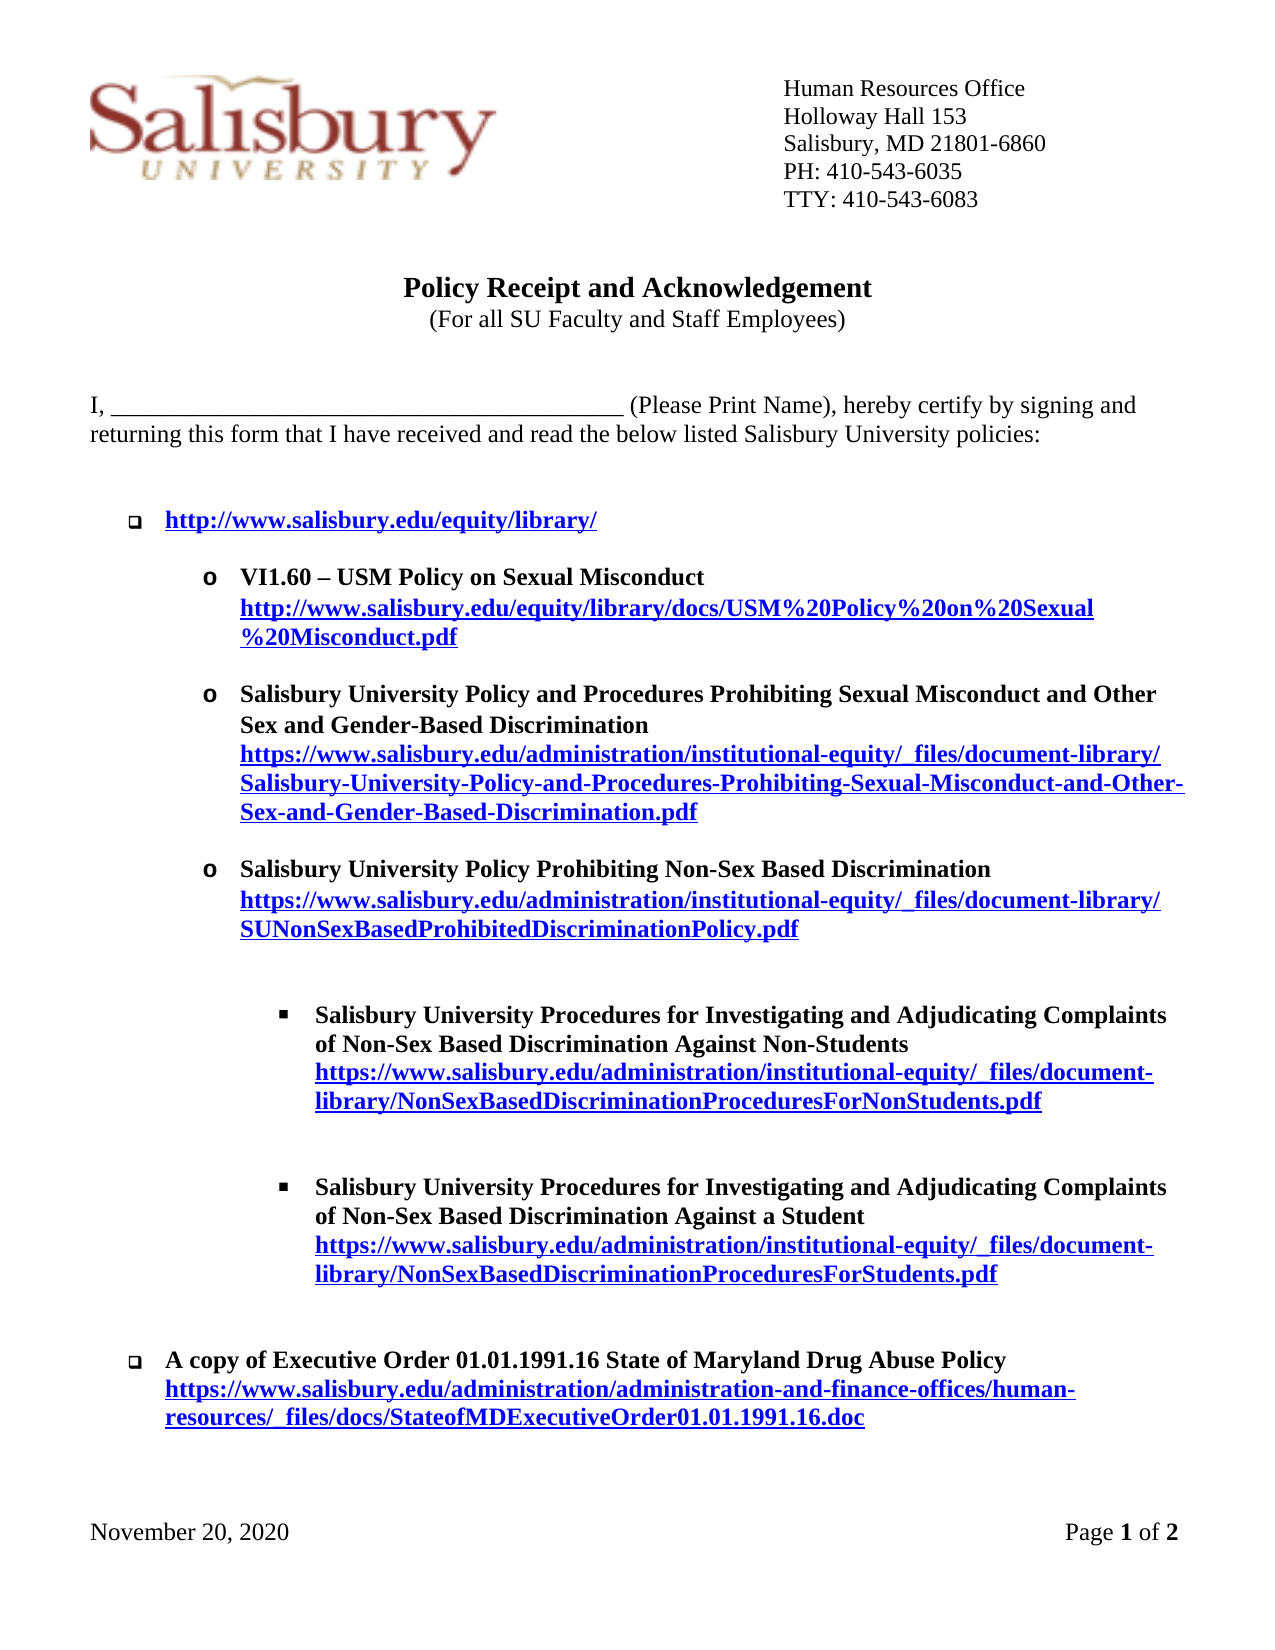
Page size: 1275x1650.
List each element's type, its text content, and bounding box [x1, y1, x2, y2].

text I, _________________________________________ (Please Print Name), hereby certify by signing and returning this form that I have received and read the below listed Salisbury University policies: [90, 390, 1185, 447]
list Salisbury University Policy and Procedures Prohibiting Sexual Misconduct and Other Sex and Gender-Based Discrimination https://www.salisbury.edu/administration/institutional-equity/_files/document-library/Salisbury-University-Policy-and-Procedures-Prohibiting-Sexual-Misconduct-and-Other-Sex-and-Gender-Based-Discrimination.pdf [202, 679, 1185, 825]
picture [90, 75, 497, 180]
list https://www.salisbury.edu/administration/institutional-equity/_files/document-library/NonSexBasedDiscriminationProceduresForStudents.pdf [315, 1230, 1185, 1287]
text (For all SU Faculty and Staff Employees) [90, 304, 1185, 332]
list A copy of Executive Order 01.01.1991.16 State of Maryland Drug Abuse Policy [127, 1345, 1185, 1374]
text https://www.salisbury.edu/administration/administration-and-finance-offices/human-resources/_files/docs/StateofMDExecutiveOrder01.01.1991.16.doc [165, 1374, 1185, 1431]
list Salisbury University Procedures for Investigating and Adjudicating Complaints of Non-Sex Based Discrimination Against Non-Students [277, 1000, 1185, 1057]
text https://www.salisbury.edu/administration/institutional-equity/_files/document-library/SUNonSexBasedProhibitedDiscriminationPolicy.pdf [240, 885, 1185, 942]
subtitle Policy Receipt and Acknowledgement [90, 270, 1185, 304]
list Salisbury University Policy Prohibiting Non-Sex Based Discrimination [202, 854, 1185, 885]
text http://www.salisbury.edu/equity/library/docs/USM%20Policy%20on%20Sexual%20Misconduct.pdf [240, 593, 1185, 651]
list http://www.salisbury.edu/equity/library/ [127, 505, 1185, 534]
list Salisbury University Procedures for Investigating and Adjudicating Complaints of Non-Sex Based Discrimination Against a Student [277, 1172, 1185, 1230]
list VI1.60 – USM Policy on Sexual Misconduct [202, 562, 1185, 593]
text https://www.salisbury.edu/administration/institutional-equity/_files/document-library/NonSexBasedDiscriminationProceduresForNonStudents.pdf [315, 1057, 1185, 1115]
